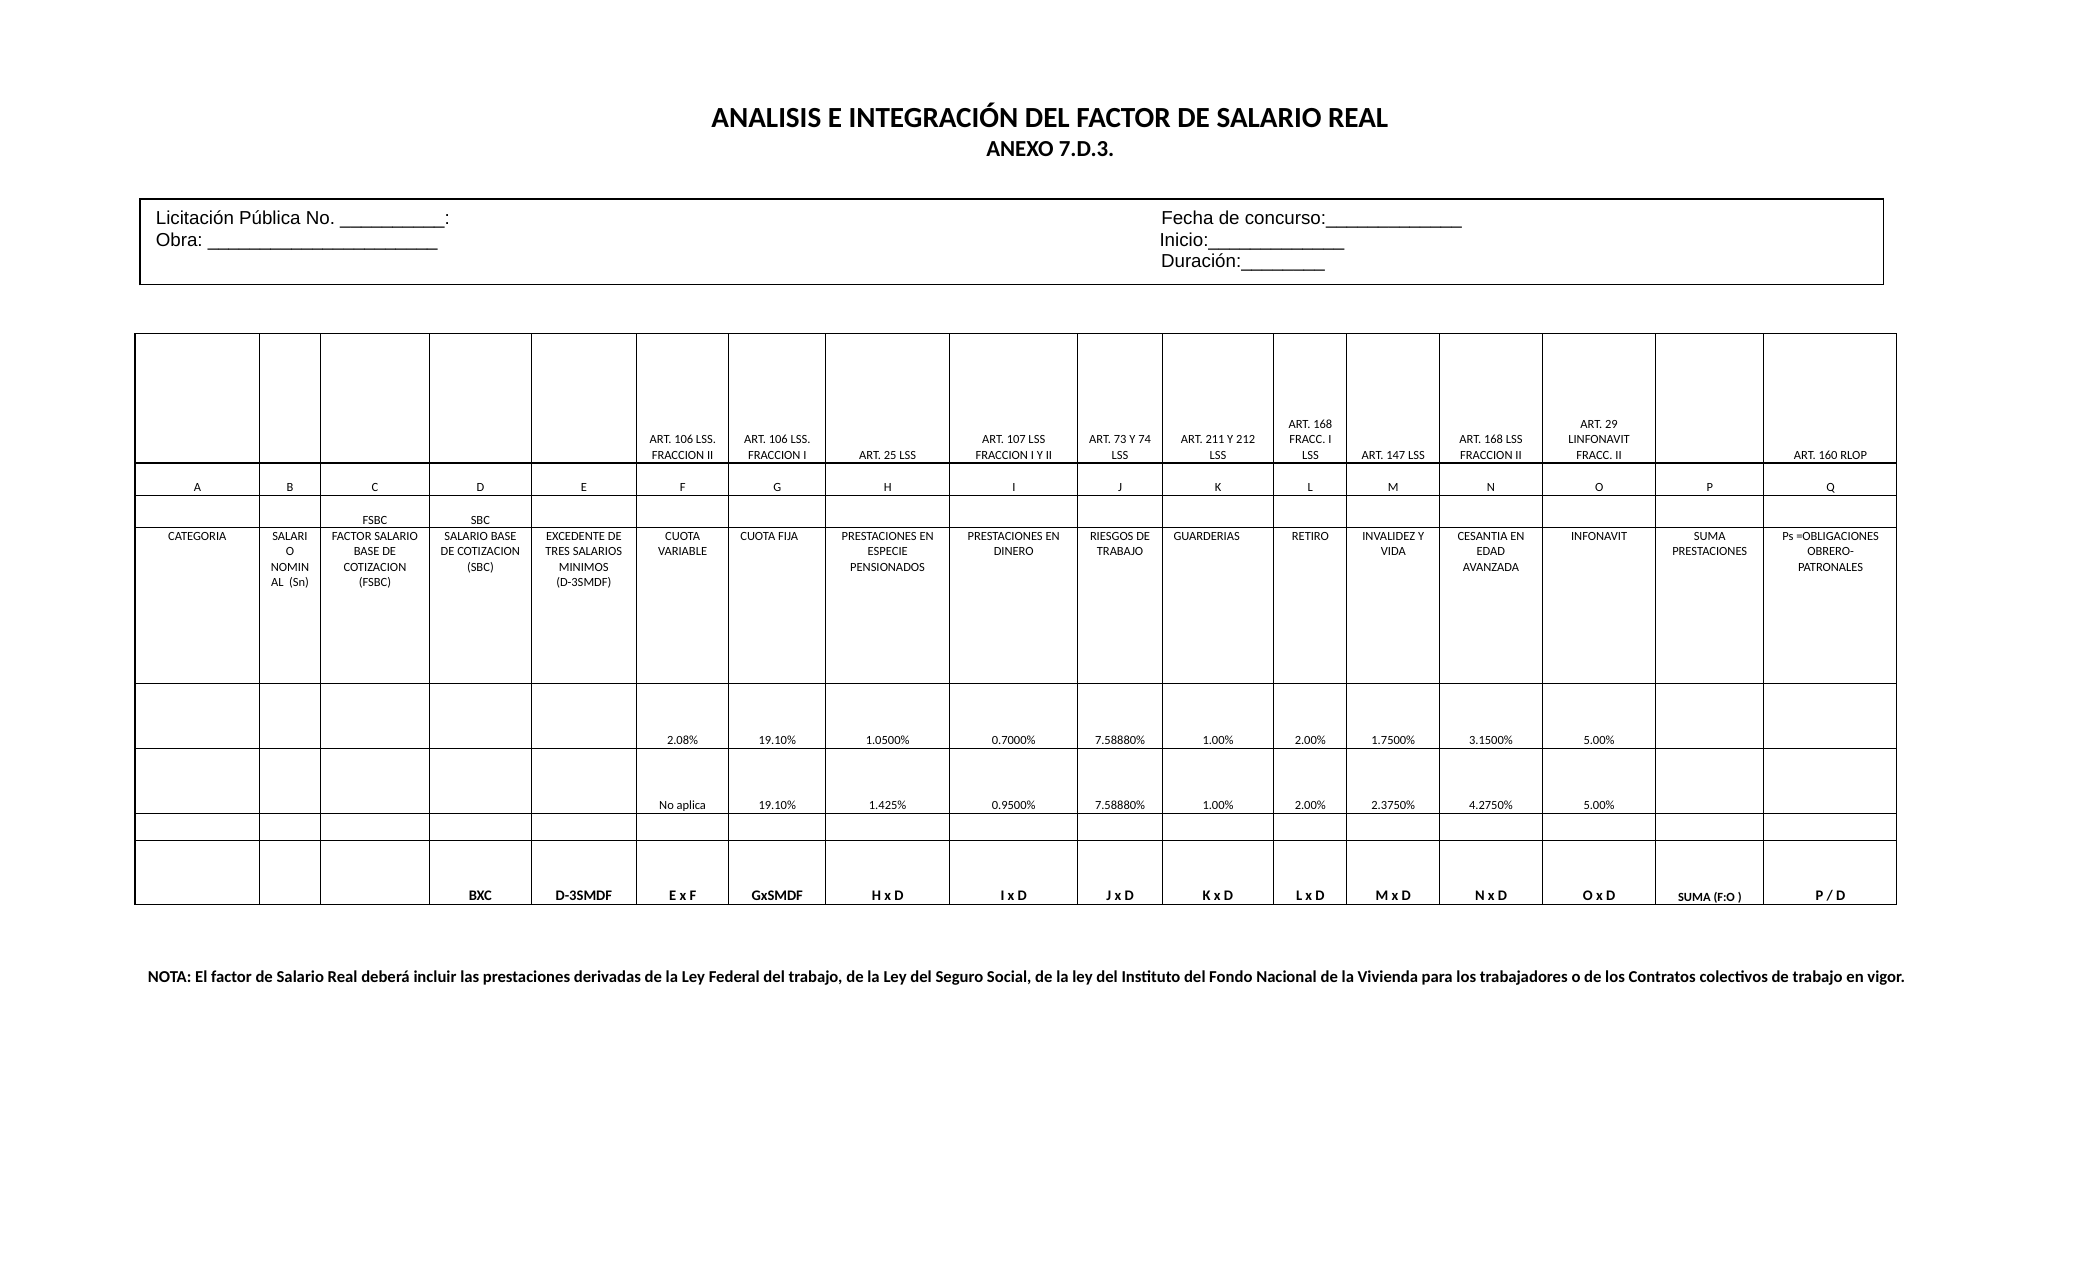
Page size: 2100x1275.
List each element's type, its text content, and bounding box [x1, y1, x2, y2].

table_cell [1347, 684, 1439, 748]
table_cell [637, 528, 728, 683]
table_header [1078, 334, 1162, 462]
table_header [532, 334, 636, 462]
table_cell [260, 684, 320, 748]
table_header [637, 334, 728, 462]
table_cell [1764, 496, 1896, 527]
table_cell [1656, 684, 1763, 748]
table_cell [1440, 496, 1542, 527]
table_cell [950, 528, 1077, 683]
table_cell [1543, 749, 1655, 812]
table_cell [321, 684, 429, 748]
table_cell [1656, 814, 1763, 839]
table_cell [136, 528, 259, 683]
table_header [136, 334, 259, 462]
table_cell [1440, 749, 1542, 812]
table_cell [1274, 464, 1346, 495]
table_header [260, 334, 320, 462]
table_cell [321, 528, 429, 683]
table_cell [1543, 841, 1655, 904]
text ANEXO 7.D.3. [148, 134, 1952, 163]
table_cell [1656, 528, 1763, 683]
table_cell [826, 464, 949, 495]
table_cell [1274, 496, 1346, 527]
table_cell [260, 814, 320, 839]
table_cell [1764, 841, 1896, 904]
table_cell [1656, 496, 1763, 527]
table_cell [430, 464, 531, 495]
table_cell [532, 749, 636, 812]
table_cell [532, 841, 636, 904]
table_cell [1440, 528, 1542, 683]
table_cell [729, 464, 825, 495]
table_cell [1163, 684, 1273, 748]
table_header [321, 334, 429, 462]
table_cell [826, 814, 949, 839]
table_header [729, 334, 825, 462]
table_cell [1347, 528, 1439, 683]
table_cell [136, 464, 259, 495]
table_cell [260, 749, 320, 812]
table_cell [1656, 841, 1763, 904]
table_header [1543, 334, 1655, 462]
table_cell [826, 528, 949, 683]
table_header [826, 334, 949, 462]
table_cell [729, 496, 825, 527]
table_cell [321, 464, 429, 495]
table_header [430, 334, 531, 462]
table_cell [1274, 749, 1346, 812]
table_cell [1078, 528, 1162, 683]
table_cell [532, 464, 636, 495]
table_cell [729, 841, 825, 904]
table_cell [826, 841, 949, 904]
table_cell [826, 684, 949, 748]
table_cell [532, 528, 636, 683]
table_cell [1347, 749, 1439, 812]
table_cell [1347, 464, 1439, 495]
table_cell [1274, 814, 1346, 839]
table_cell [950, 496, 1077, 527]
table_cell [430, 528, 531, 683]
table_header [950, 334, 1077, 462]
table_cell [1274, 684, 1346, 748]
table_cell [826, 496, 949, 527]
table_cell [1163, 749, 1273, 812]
text NOTA: El factor de Salario Real deberá incluir las prestaciones derivadas de la Ley Federal del trabajo, de la Ley del Seguro Social, de la ley del Instituto del Fondo Nacional de la Vivienda para los trabajadores o de los Contratos colectivos de trabajo en vigor. [148, 966, 1952, 986]
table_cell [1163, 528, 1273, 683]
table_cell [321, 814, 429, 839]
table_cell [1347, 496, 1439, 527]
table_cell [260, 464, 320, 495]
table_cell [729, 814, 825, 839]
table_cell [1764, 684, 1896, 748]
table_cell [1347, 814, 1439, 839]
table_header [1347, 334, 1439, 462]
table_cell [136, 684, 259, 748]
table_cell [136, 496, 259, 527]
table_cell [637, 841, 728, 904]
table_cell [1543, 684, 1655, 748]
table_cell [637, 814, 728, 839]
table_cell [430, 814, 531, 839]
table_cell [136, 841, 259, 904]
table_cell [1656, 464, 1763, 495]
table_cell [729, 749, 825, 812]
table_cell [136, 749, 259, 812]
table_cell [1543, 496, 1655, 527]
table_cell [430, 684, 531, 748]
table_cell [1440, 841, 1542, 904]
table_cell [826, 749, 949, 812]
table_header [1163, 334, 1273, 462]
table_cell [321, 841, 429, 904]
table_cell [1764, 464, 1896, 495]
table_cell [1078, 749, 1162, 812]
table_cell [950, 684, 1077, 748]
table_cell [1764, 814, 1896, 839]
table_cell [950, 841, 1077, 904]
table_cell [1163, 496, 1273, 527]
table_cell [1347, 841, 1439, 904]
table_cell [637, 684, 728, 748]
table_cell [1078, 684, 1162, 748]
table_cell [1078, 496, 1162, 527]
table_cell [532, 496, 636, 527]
text ANALISIS E INTEGRACIÓN DEL FACTOR DE SALARIO REAL [148, 99, 1952, 134]
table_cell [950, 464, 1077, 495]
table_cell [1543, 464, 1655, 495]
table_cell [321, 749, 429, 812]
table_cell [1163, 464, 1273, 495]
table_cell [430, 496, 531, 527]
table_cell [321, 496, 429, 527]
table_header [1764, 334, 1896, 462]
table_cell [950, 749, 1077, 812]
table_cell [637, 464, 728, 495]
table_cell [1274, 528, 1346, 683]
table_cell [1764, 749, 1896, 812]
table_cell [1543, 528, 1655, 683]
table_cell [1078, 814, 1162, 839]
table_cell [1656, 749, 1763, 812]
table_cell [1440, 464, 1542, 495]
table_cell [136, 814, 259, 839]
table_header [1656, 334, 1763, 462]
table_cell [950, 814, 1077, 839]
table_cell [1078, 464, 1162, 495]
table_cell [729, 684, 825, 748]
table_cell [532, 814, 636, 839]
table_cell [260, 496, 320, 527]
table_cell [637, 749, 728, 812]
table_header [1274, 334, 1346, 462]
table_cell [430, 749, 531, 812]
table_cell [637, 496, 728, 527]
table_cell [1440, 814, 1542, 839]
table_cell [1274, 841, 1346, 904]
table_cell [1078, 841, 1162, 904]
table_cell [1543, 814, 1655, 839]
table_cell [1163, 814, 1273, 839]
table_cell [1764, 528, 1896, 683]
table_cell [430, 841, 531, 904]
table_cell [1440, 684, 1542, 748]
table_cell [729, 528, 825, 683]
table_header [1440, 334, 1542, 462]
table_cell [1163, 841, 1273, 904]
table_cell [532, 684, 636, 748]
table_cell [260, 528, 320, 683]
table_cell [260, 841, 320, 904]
